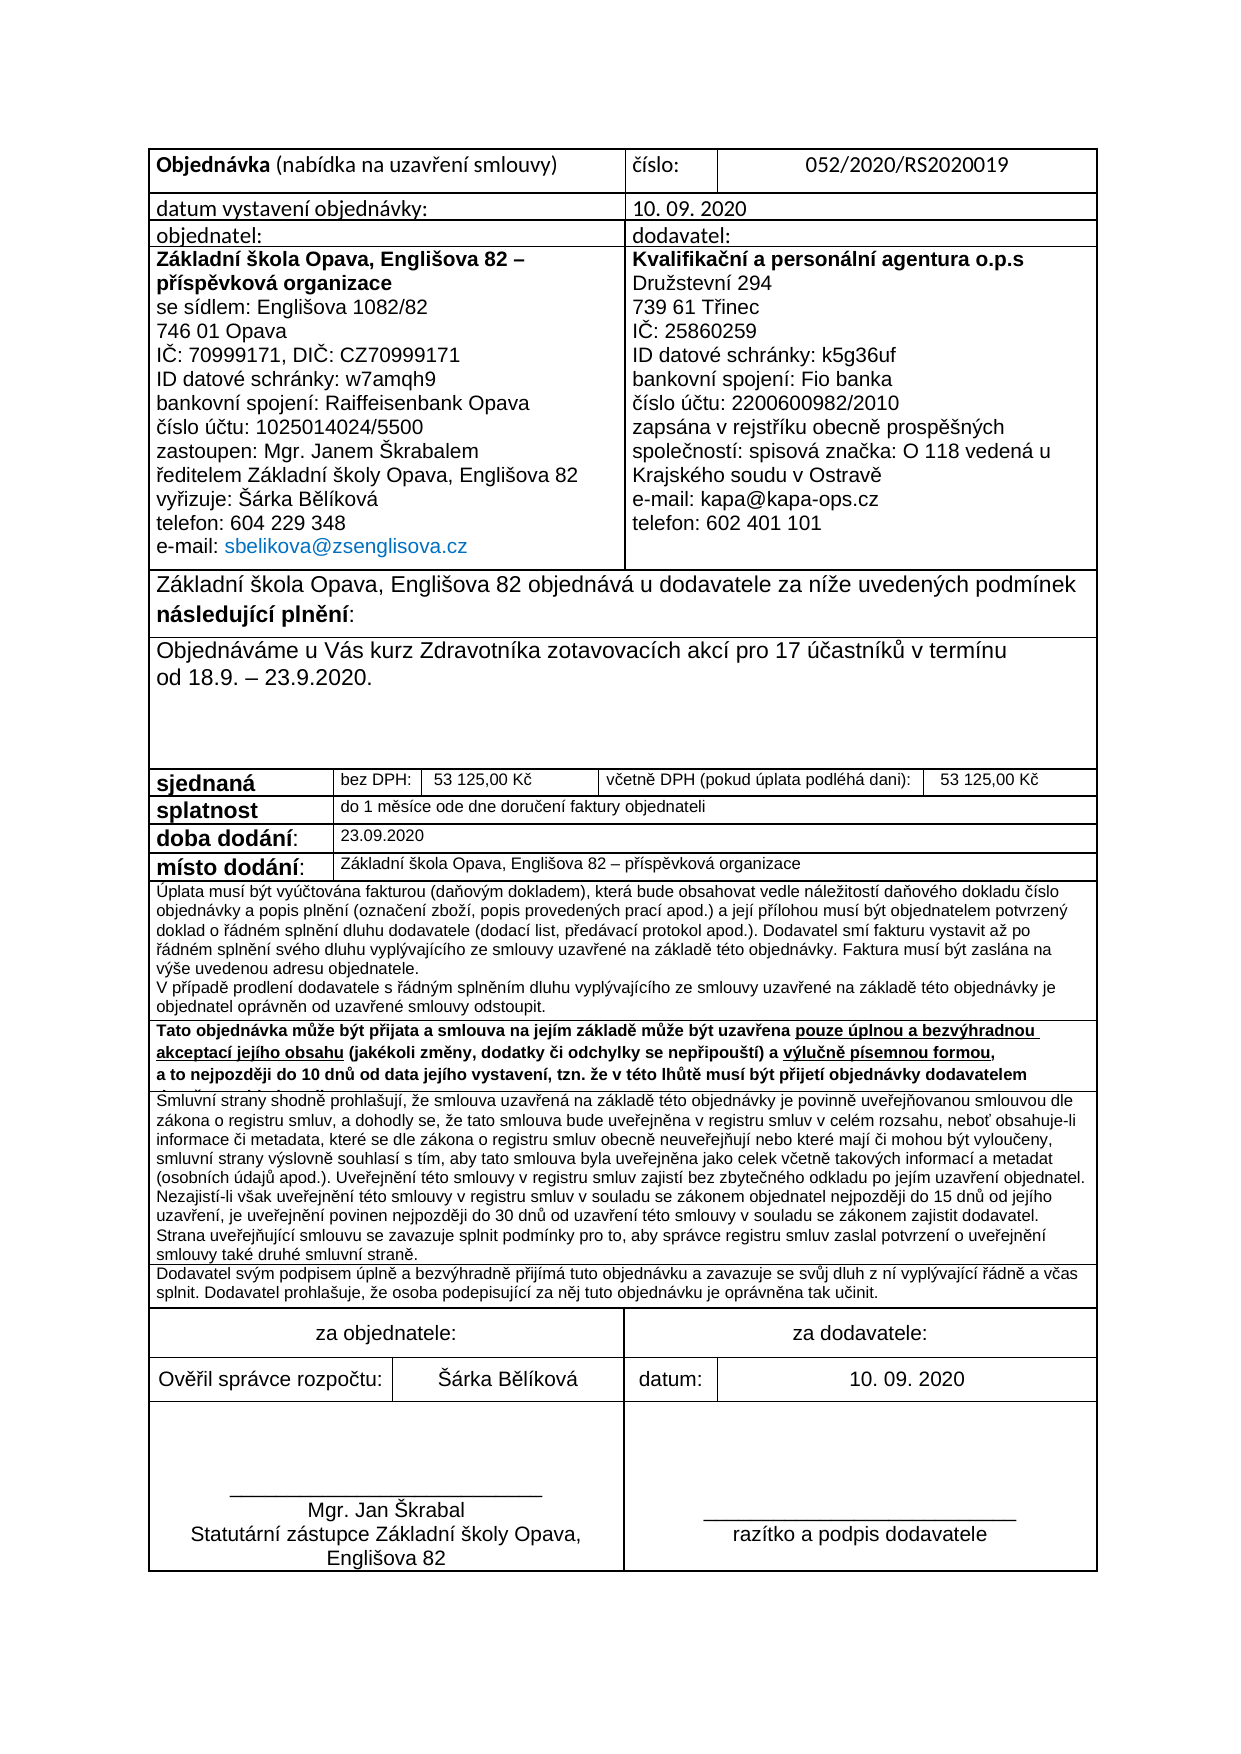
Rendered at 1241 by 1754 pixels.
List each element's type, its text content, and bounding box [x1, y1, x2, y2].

table_cell Úplata musí být vyúčtována fakturou (daňovým dokladem), která bude obsahovat vedle náležitostí daňového dokladu číslo objednávky a popis plnění (označení zboží, popis provedených prací apod.) a její přílohou musí být objednatelem potvrzený doklad o řádném splnění dluhu dodavatele (dodací list, předávací protokol apod.). Dodavatel smí fakturu vystavit až po řádném splnění svého dluhu vyplývajícího ze smlouvy uzavřené na základě této objednávky. Faktura musí být zaslána na výše uvedenou adresu objednatele. V případě prodlení dodavatele s řádným splněním dluhu vyplývajícího ze smlouvy uzavřené na základě této objednávky je objednatel oprávněn od uzavřené smlouvy odstoupit. [150, 882, 1096, 1020]
table_cell Smluvní strany shodně prohlašují, že smlouva uzavřená na základě této objednávky je povinně uveřejňovanou smlouvou dle zákona o registru smluv, a dohodly se, že tato smlouva bude uveřejněna v registru smluv v celém rozsahu, neboť obsahuje-li informace či metadata, které se dle zákona o registru smluv obecně neuveřejňují nebo které mají či mohou být vyloučeny, smluvní strany výslovně souhlasí s tím, aby tato smlouva byla uveřejněna jako celek včetně takových informací a metadat (osobních údajů apod.). Uveřejnění této smlouvy v registru smluv zajistí bez zbytečného odkladu po jejím uzavření objednatel. Nezajistí-li však uveřejnění této smlouvy v registru smluv v souladu se zákonem objednatel nejpozději do 15 dnů od jejího uzavření, je uveřejnění povinen nejpozději do 30 dnů od uzavření této smlouvy v souladu se zákonem zajistit dodavatel. Strana uveřejňující smlouvu se zavazuje splnit podmínky pro to, aby správce registru smluv zaslal potvrzení o uveřejnění smlouvy také druhé smluvní straně. [150, 1092, 1096, 1264]
table_cell Základní škola Opava, Englišova 82 – příspěvková organizace se sídlem: Englišova 1082/82 746 01 Opava IČ: 70999171, DIČ: CZ70999171 ID datové schránky: w7amqh9 bankovní spojení: Raiffeisenbank Opava číslo účtu: 1025014024/5500 zastoupen: Mgr. Janem Škrabalem ředitelem Základní školy Opava, Englišova 82 vyřizuje: Šárka Bělíková telefon: 604 229 348 e-mail: sbelikova@zsenglisova.cz [150, 247, 624, 569]
table_cell do 1 měsíce ode dne doručení faktury objednateli [334, 797, 1096, 823]
table_cell dodavatel: [626, 221, 1096, 246]
table_header Objednávka (nabídka na uzavření smlouvy) [150, 150, 625, 192]
table_cell doba dodání: [150, 825, 333, 852]
table_cell bez DPH: [334, 770, 421, 795]
table_cell místo dodání: [150, 854, 333, 880]
table_cell Základní škola Opava, Englišova 82 objednává u dodavatele za níže uvedených podmínek následující plnění: [150, 571, 1096, 637]
table_cell Dodavatel svým podpisem úplně a bezvýhradně přijímá tuto objednávku a zavazuje se svůj dluh z ní vyplývající řádně a včas splnit. Dodavatel prohlašuje, že osoba podepisující za něj tuto objednávku je oprávněna tak učinit. [150, 1265, 1096, 1307]
table_cell objednatel: [150, 221, 624, 246]
table_cell datum: [625, 1358, 717, 1401]
table_cell za objednatele: [150, 1309, 623, 1357]
table_cell za dodavatele: [625, 1309, 1096, 1357]
table_cell Ověřil správce rozpočtu: [150, 1358, 392, 1401]
table_cell ___________________________ Mgr. Jan Škrabal Statutární zástupce Základní školy Opava, Englišova 82 [150, 1402, 623, 1570]
table_cell 53 125,00 Kč [924, 770, 1096, 795]
table_cell datum vystavení objednávky: [150, 194, 625, 219]
table_cell sjednaná úplata: [150, 770, 333, 795]
table_cell Základní škola Opava, Englišova 82 – příspěvková organizace [334, 854, 1096, 880]
table_cell Tato objednávka může být přijata a smlouva na jejím základě může být uzavřena pouze úplnou a bezvýhradnou akceptací jejího obsahu (jakékoli změny, dodatky či odchylky se nepřipouští) a výlučně písemnou formou, a to nejpozději do 10 dnů od data jejího vystavení, tzn. že v této lhůtě musí být přijetí objednávky dodavatelem doručeno objednateli. [150, 1021, 1096, 1091]
table_cell 53 125,00 Kč [422, 770, 598, 795]
table_header číslo: [626, 150, 717, 192]
table_cell splatnost úplaty: [150, 797, 333, 823]
table_cell Objednáváme u Vás kurz Zdravotníka zotavovacích akcí pro 17 účastníků v termínu od 18.9. – 23.9.2020. [150, 638, 1096, 768]
table_cell Šárka Bělíková [393, 1358, 623, 1401]
table_cell 23.09.2020 [334, 825, 1096, 852]
table_cell 10. 09. 2020 [626, 194, 1096, 219]
table_cell Kvalifikační a personální agentura o.p.s Družstevní 294 739 61 Třinec IČ: 25860259 ID datové schránky: k5g36uf bankovní spojení: Fio banka číslo účtu: 2200600982/2010 zapsána v rejstříku obecně prospěšných společností: spisová značka: O 118 vedená u Krajského soudu v Ostravě e-mail: kapa@kapa-ops.cz telefon: 602 401 101 [626, 247, 1096, 569]
table_cell včetně DPH (pokud úplata podléhá dani): [599, 770, 923, 795]
table_cell ___________________________ razítko a podpis dodavatele [625, 1402, 1096, 1570]
table_header 052/2020/RS2020019 [718, 150, 1096, 192]
table_cell 10. 09. 2020 [718, 1358, 1096, 1401]
